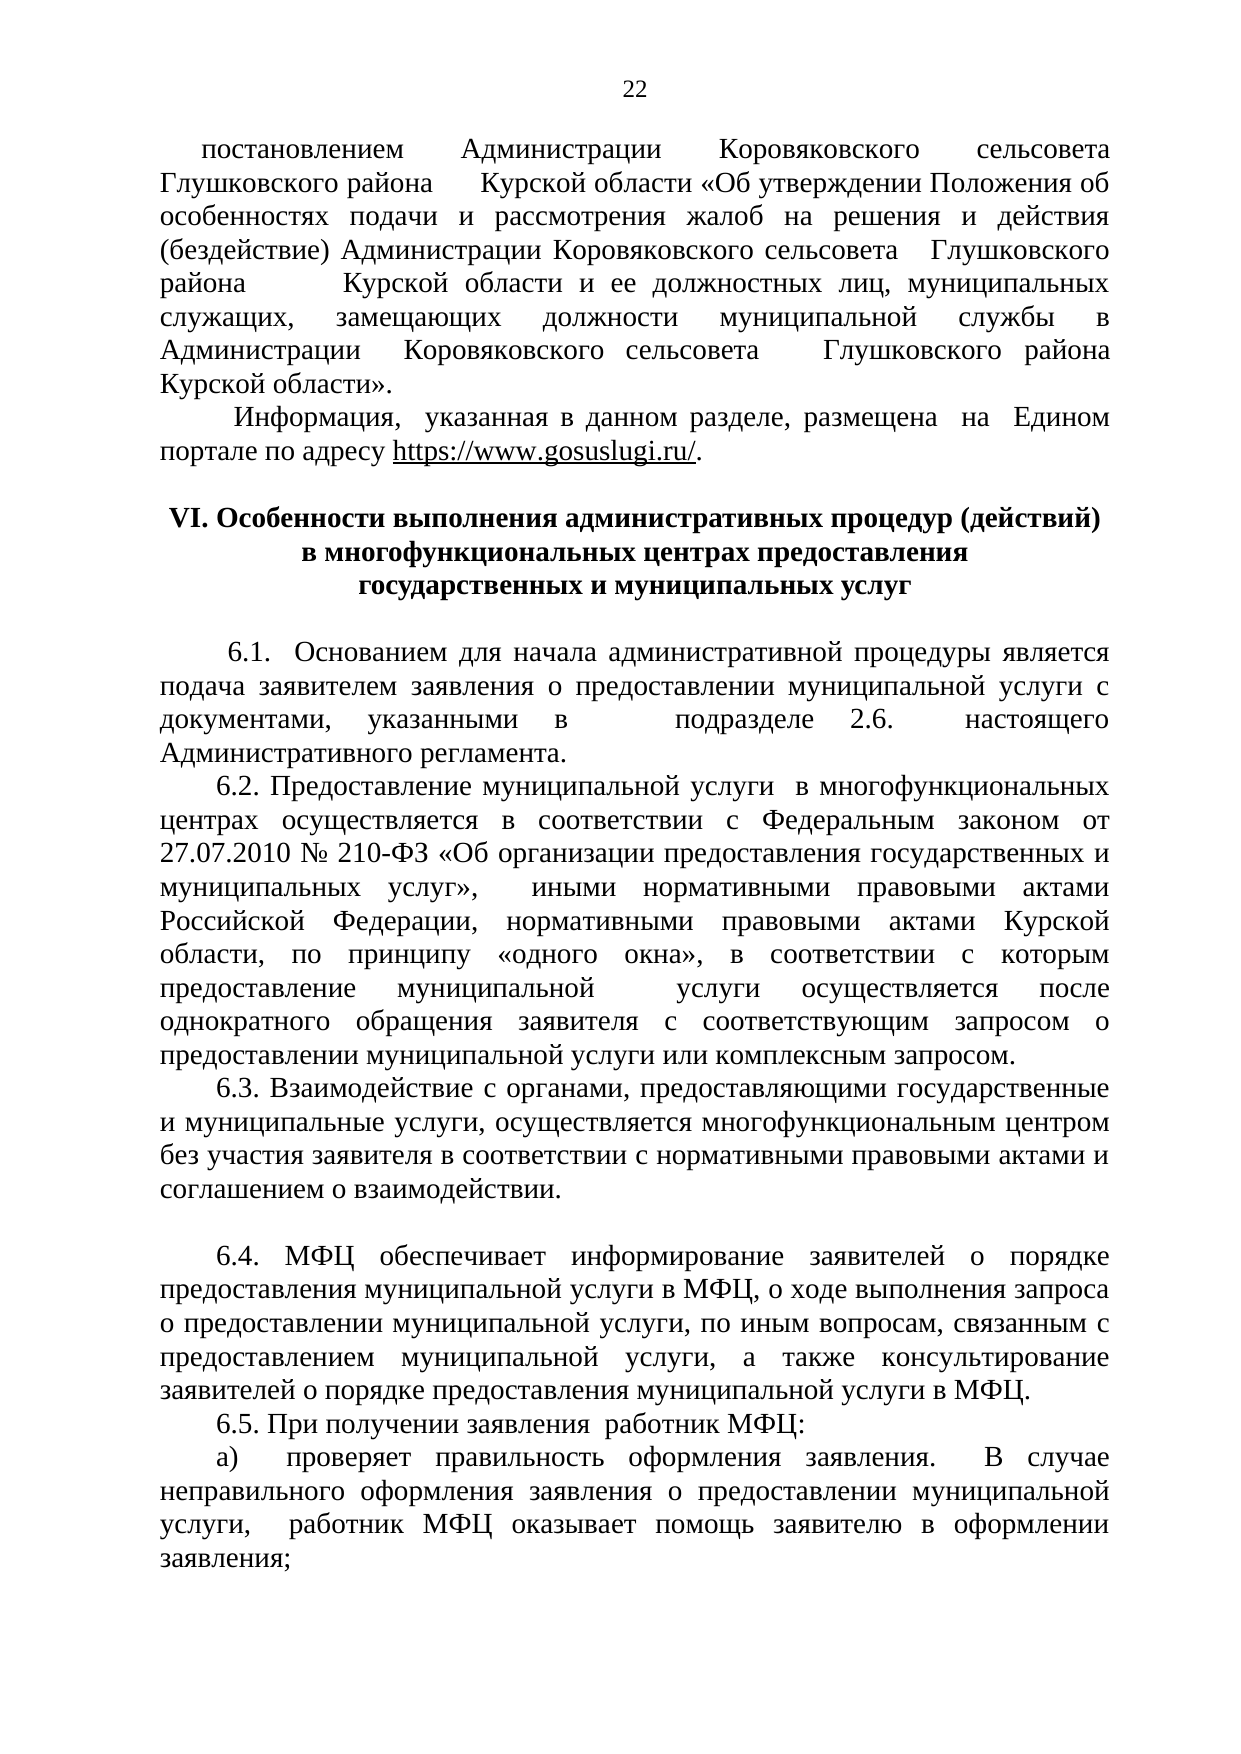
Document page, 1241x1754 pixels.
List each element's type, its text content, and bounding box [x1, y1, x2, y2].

text 6.5. При получении заявления работник МФЦ: [159, 1406, 1110, 1439]
text 6.2. Предоставление муниципальной услуги в многофункциональных центрах осуществляется в соответствии с Федеральным законом от 27.07.2010 № 210-ФЗ «Об организации предоставления государственных и муниципальных услуг», иными нормативными правовыми актами Российской Федерации, нормативными правовыми актами Курской области, по принципу «одного окна», в соответствии с которым предоставление муниципальной услуги осуществляется после однократного обращения заявителя с соответствующим запросом о предоставлении муниципальной услуги или комплексным запросом. [159, 768, 1110, 1070]
text постановлением Администрации Коровяковского сельсовета Глушковского района Курской области «Об утверждении Положения об особенностях подачи и рассмотрения жалоб на решения и действия (бездействие) Администрации Коровяковского сельсовета Глушковского района Курской области и ее должностных лиц, муниципальных служащих, замещающих должности муниципальной службы в Администрации Коровяковского сельсовета Глушковского района Курской области». [159, 131, 1110, 399]
text 6.4. МФЦ обеспечивает информирование заявителей о порядке предоставления муниципальной услуги в МФЦ, о ходе выполнения запроса о предоставлении муниципальной услуги, по иным вопросам, связанным с предоставлением муниципальной услуги, а также консультирование заявителей о порядке предоставления муниципальной услуги в МФЦ. [159, 1238, 1110, 1406]
text государственных и муниципальных услуг [159, 567, 1110, 601]
text 6.3. Взаимодействие с органами, предоставляющими государственные и муниципальные услуги, осуществляется многофункциональным центром без участия заявителя в соответствии с нормативными правовыми актами и соглашением о взаимодействии. [159, 1070, 1110, 1204]
text а) проверяет правильность оформления заявления. В случае неправильного оформления заявления о предоставлении муниципальной услуги, работник МФЦ оказывает помощь заявителю в оформлении заявления; [159, 1439, 1110, 1573]
text 6.1. Основанием для начала административной процедуры является подача заявителем заявления о предоставлении муниципальной услуги с документами, указанными в подразделе 2.6. настоящего Административного регламента. [159, 634, 1110, 768]
text VI. Особенности выполнения административных процедур (действий) в многофункциональных центрах предоставления [159, 500, 1110, 567]
text Информация, указанная в данном разделе, размещена на Едином портале по адресу https://www.gosuslugi.ru/. [159, 399, 1110, 467]
